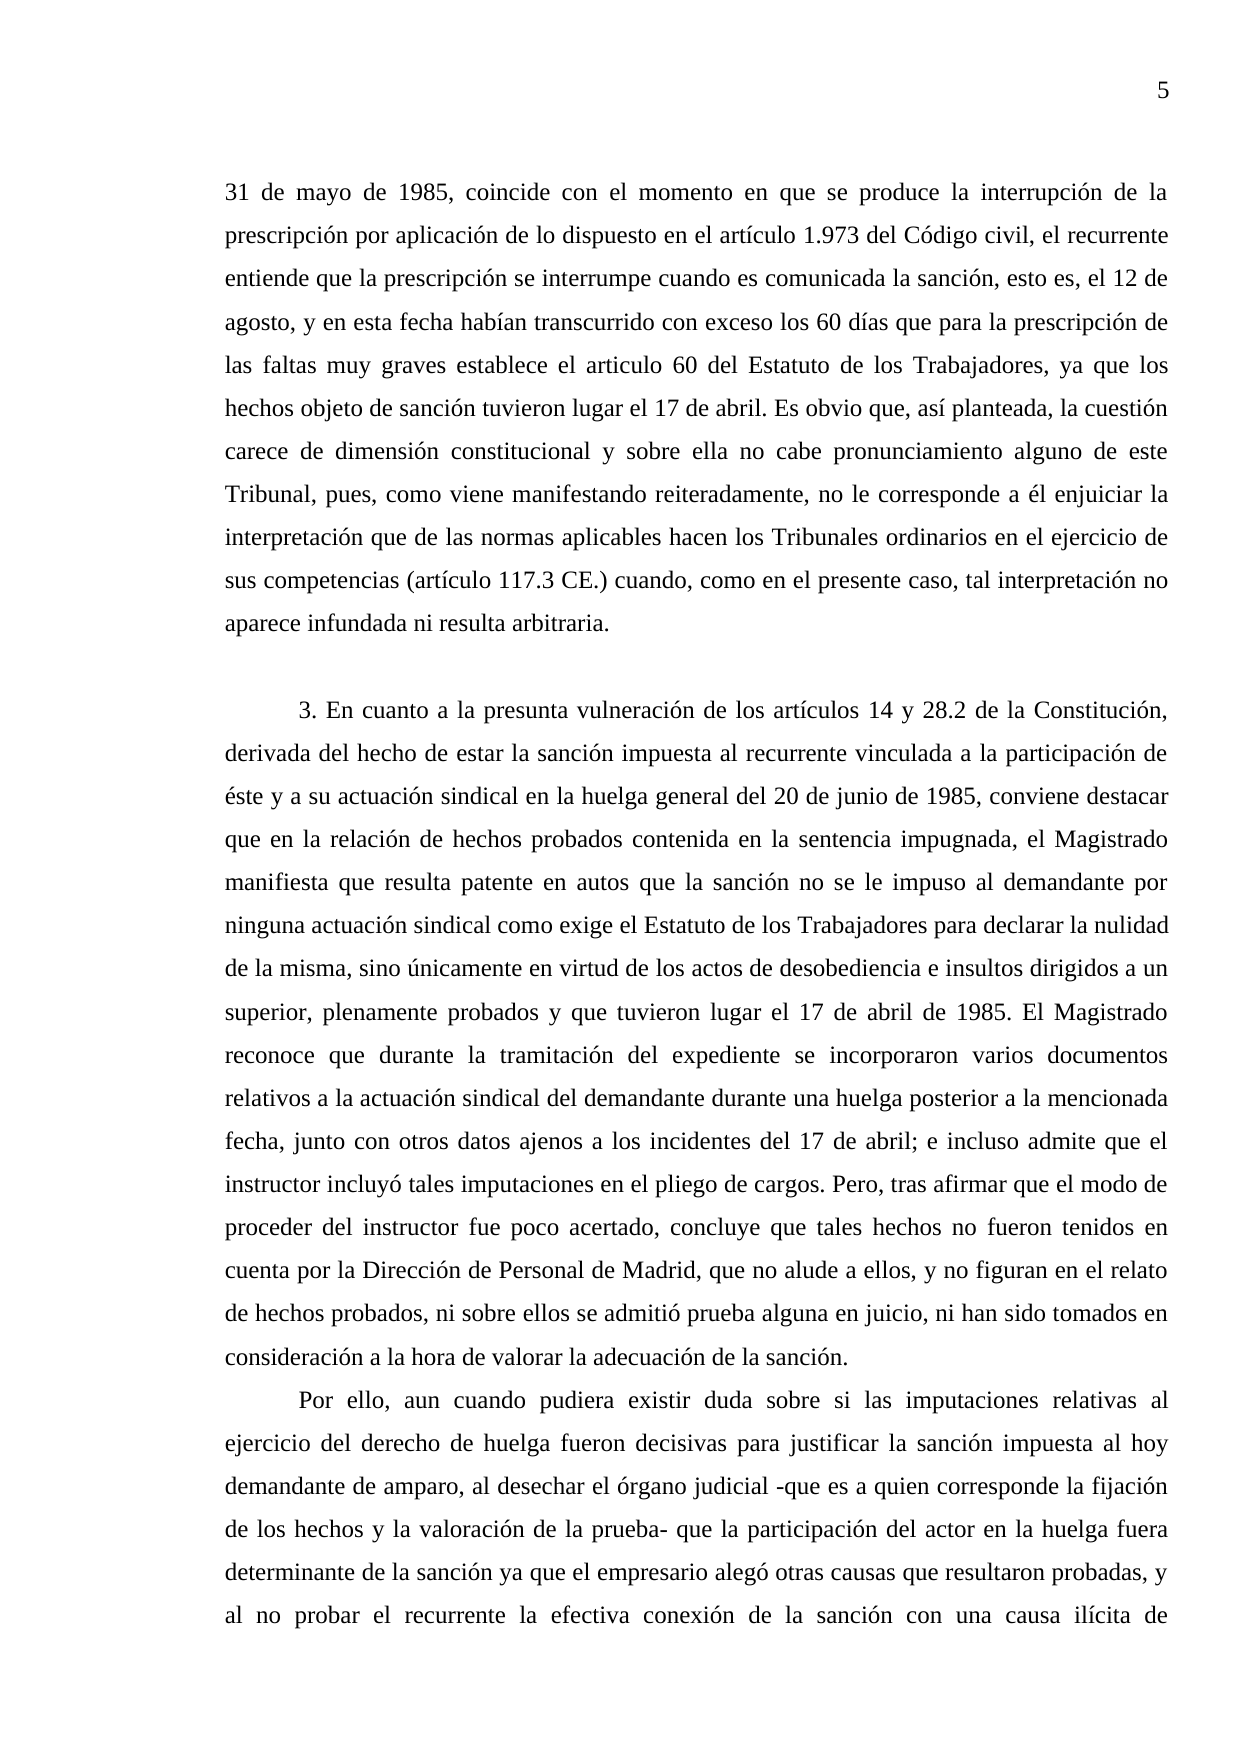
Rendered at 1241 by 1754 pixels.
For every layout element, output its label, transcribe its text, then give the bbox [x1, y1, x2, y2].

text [224, 177, 1169, 637]
text 3. En cuanto a la presunta vulneración de los artículos 14 y 28.2 de la Constitución, derivada del hecho de estar la sanción impuesta al recurrente vinculada a la participación de éste y a su actuación sindical en la huelga general del 20 de junio de 1985, conviene destacar que en la relación de hechos probados contenida en la sentencia impugnada, el Magistrado manifiesta que resulta patente en autos que la sanción no se le impuso al demandante por ninguna actuación sindical como exige el Estatuto de los Trabajadores para declarar la nulidad de la misma, sino únicamente en virtud de los actos de desobediencia e insultos dirigidos a un superior, plenamente probados y que tuvieron lugar el 17 de abril de 1985. El Magistrado reconoce que durante la tramitación del expediente se incorporaron varios documentos relativos a la actuación sindical del demandante durante una huelga posterior a la mencionada fecha, junto con otros datos ajenos a los incidentes del 17 de abril; e incluso admite que el instructor incluyó tales imputaciones en el pliego de cargos. Pero, tras afirmar que el modo de proceder del instructor fue poco acertado, concluye que tales hechos no fueron tenidos en cuenta por la Dirección de Personal de Madrid, que no alude a ellos, y no figuran en el relato de hechos probados, ni sobre ellos se admitió prueba alguna en juicio, ni han sido tomados en consideración a la hora de valorar la adecuación de la sanción. [224, 695, 1169, 1370]
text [224, 1385, 1169, 1629]
